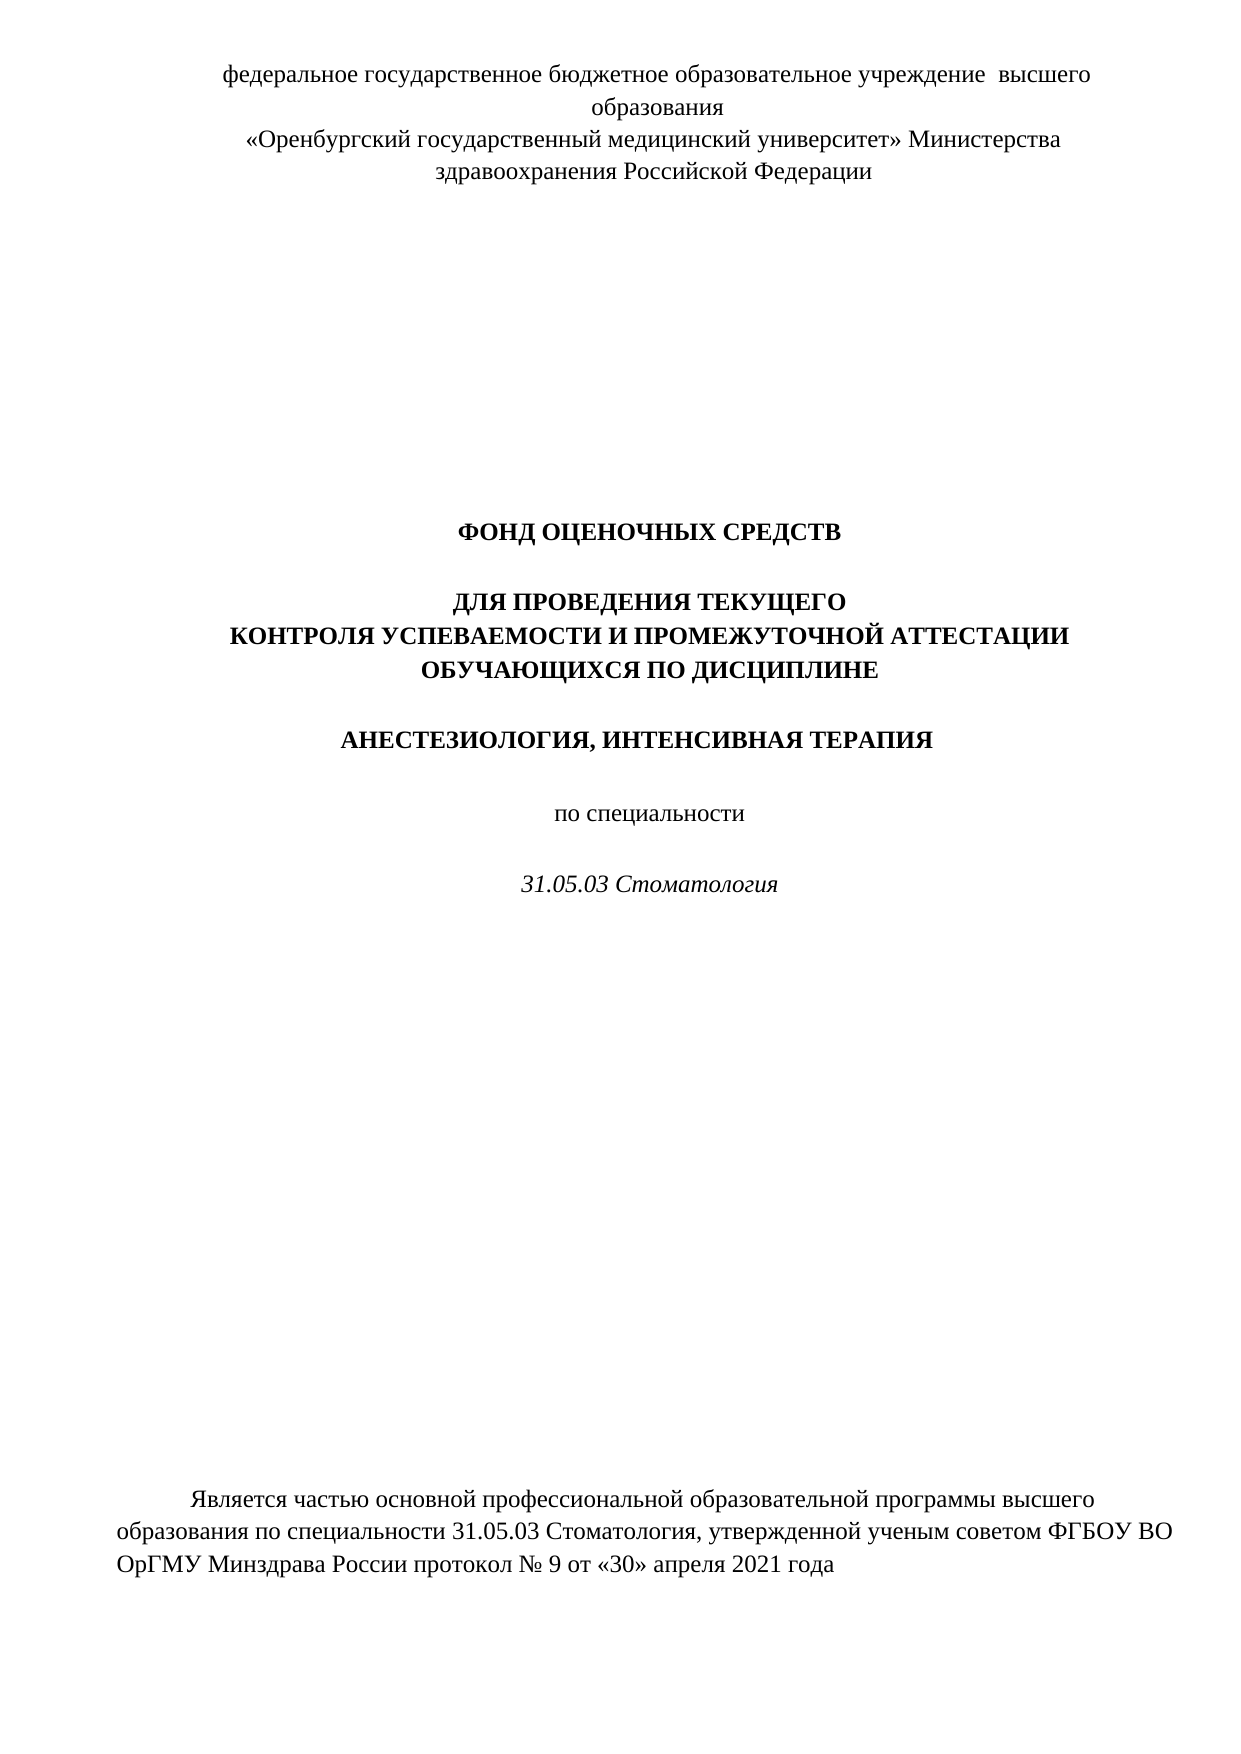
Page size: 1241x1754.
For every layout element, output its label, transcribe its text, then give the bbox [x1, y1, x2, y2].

text «Оренбургский государственный медицинский университет» Министерства здравоохранения Российской Федерации [177, 124, 1129, 185]
text Является частью основной профессиональной образовательной программы высшего образования по специальности 31.05.03 Стоматология, утвержденной ученым советом ФГБОУ ВО [116, 1484, 1188, 1545]
text ФОНД ОЦЕНОЧНЫХ СРЕДСТВ [264, 517, 1035, 545]
text ДЛЯ ПРОВЕДЕНИЯ ТЕКУЩЕГО [264, 587, 1035, 616]
text ОрГМУ Минздрава России протокол № 9 от «30» апреля 2021 года [116, 1549, 1188, 1578]
text ОБУЧАЮЩИХСЯ ПО ДИСЦИПЛИНЕ [264, 655, 1036, 684]
text федеральное государственное бюджетное образовательное учреждение высшего образования [177, 59, 1136, 120]
text КОНТРОЛЯ УСПЕВАЕМОСТИ И ПРОМЕЖУТОЧНОЙ АТТЕСТАЦИИ [111, 621, 1188, 650]
text АНЕСТЕЗИОЛОГИЯ, ИНТЕНСИВНАЯ ТЕРАПИЯ [340, 726, 1188, 754]
text по специальности [177, 798, 1122, 827]
text 31.05.03 Стоматология [111, 869, 1188, 898]
